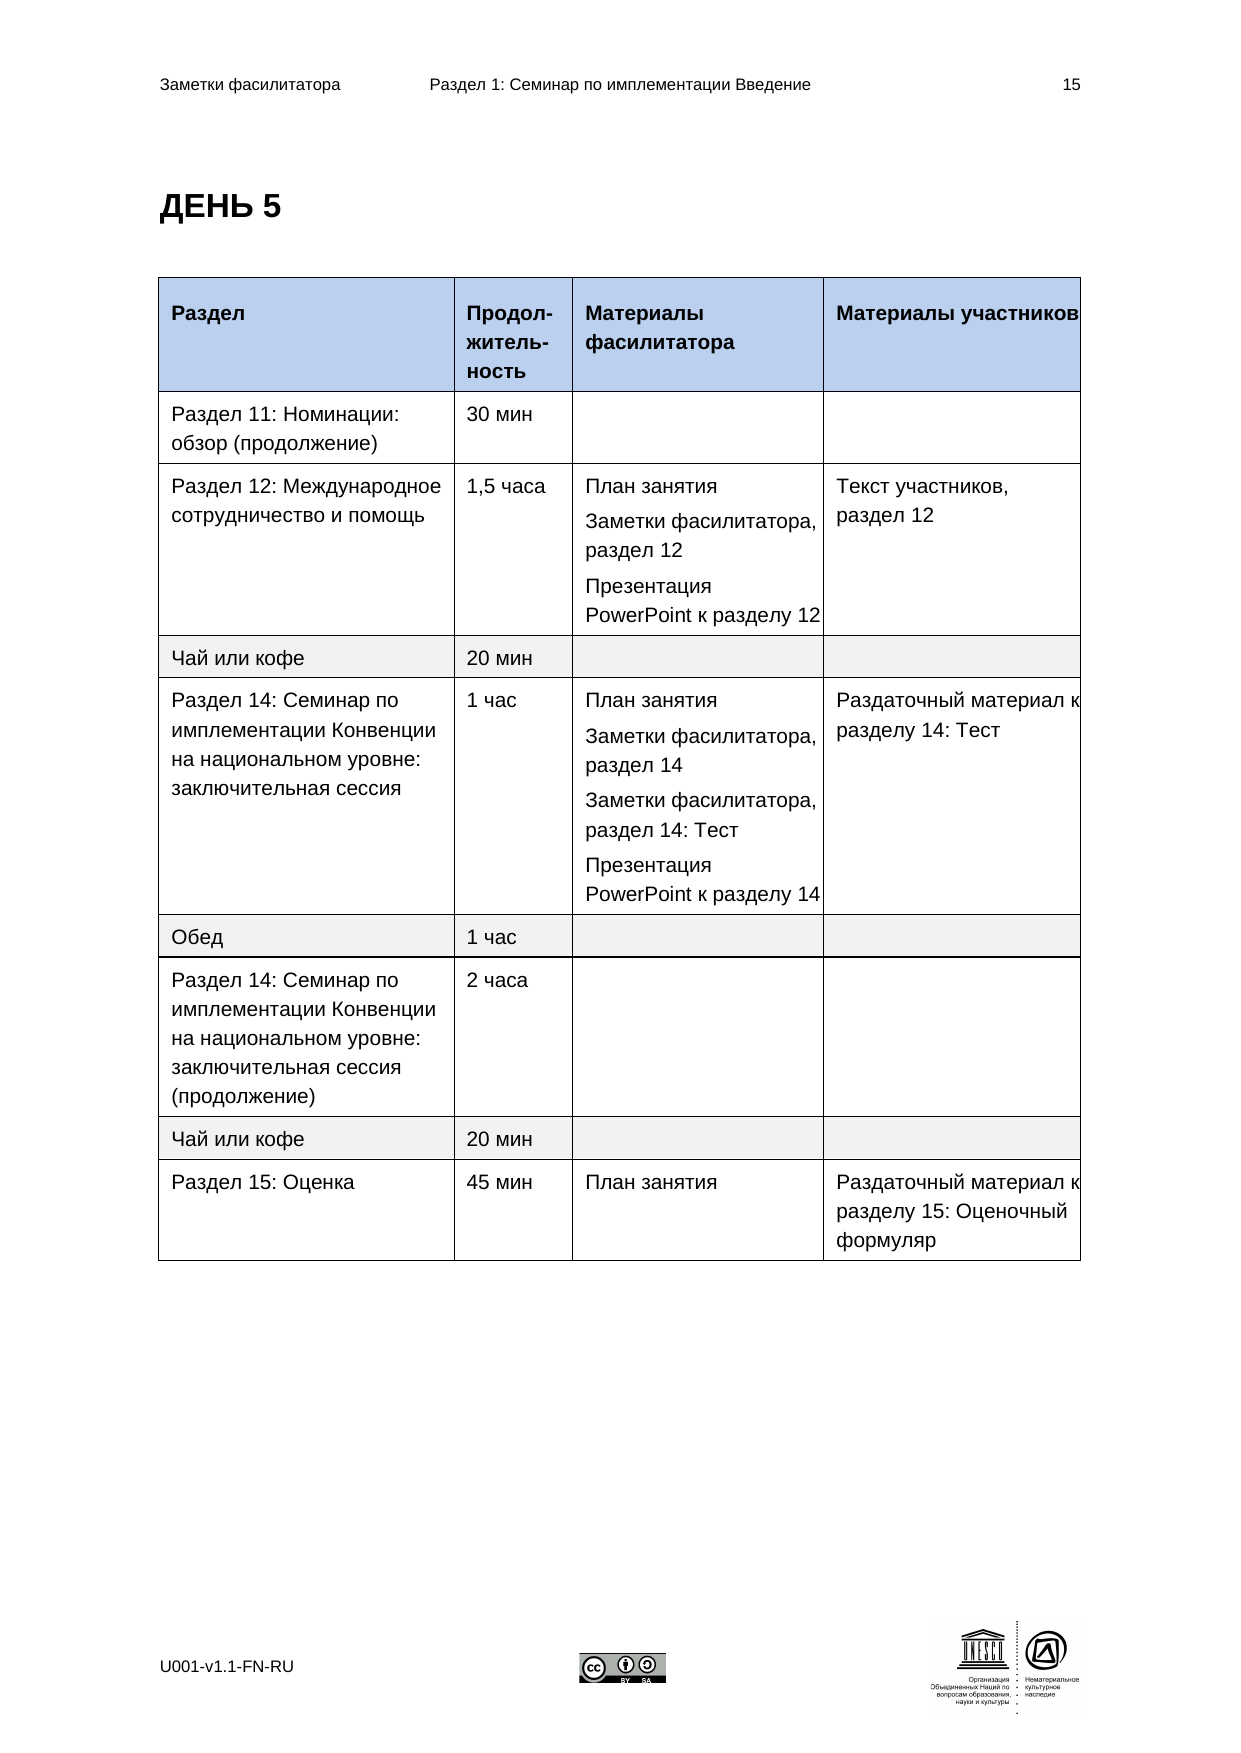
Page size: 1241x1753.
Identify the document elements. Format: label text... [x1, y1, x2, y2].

table_cell 30 мин [455, 392, 572, 463]
table_cell 20 мин [455, 1117, 572, 1158]
table_cell [573, 1117, 823, 1158]
table_cell Раздел 15: Оценка [159, 1160, 454, 1259]
table_cell 20 мин [455, 636, 572, 677]
table_header Материалы фасилитатора [573, 278, 823, 391]
table_cell [824, 636, 1080, 677]
table_cell План занятия Заметки фасилитатора, раздел 12 Презентация PowerPoint к разделу 12 [573, 464, 823, 634]
table_header Раздел [159, 278, 454, 391]
table_cell Раздел 11: Номинации: обзор (продолжение) [159, 392, 454, 463]
picture [578, 1653, 666, 1682]
table_cell 45 мин [455, 1160, 572, 1259]
table_cell 1 час [455, 915, 572, 956]
table_cell [824, 958, 1080, 1116]
table_cell План занятия Заметки фасилитатора, раздел 14 Заметки фасилитатора, раздел 14: Тест Презентация PowerPoint к разделу 14 [573, 678, 823, 914]
table_cell Чай или кофе [159, 1117, 454, 1158]
table_cell Раздаточный материал к разделу 15: Оценочный формуляр [824, 1160, 1080, 1259]
table_cell [824, 392, 1080, 463]
table_cell [824, 1117, 1080, 1158]
table_cell План занятия [573, 1160, 823, 1259]
table_cell [573, 915, 823, 956]
table_header Материалы участников [824, 278, 1080, 391]
text День 5 [159, 177, 1081, 227]
picture [930, 1621, 1081, 1714]
table_cell Раздел 14: Семинар по имплементации Конвенции на национальном уровне: заключительная сессия [159, 678, 454, 914]
table_header Продол-житель-ность [455, 278, 572, 391]
table_cell Чай или кофе [159, 636, 454, 677]
table_cell [824, 915, 1080, 956]
table_cell Раздел 14: Семинар по имплементации Конвенции на национальном уровне: заключительная сессия (продолжение) [159, 958, 454, 1116]
table_cell Раздаточный материал к разделу 14: Тест [824, 678, 1080, 914]
table_cell [573, 636, 823, 677]
table_cell Обед [159, 915, 454, 956]
table_cell Текст участников, раздел 12 [824, 464, 1080, 634]
table_cell 2 часа [455, 958, 572, 1116]
table_cell 1 час [455, 678, 572, 914]
table_cell [573, 392, 823, 463]
table_cell Раздел 12: Международное сотрудничество и помощь [159, 464, 454, 634]
table_cell 1,5 часа [455, 464, 572, 634]
table_cell [573, 958, 823, 1116]
